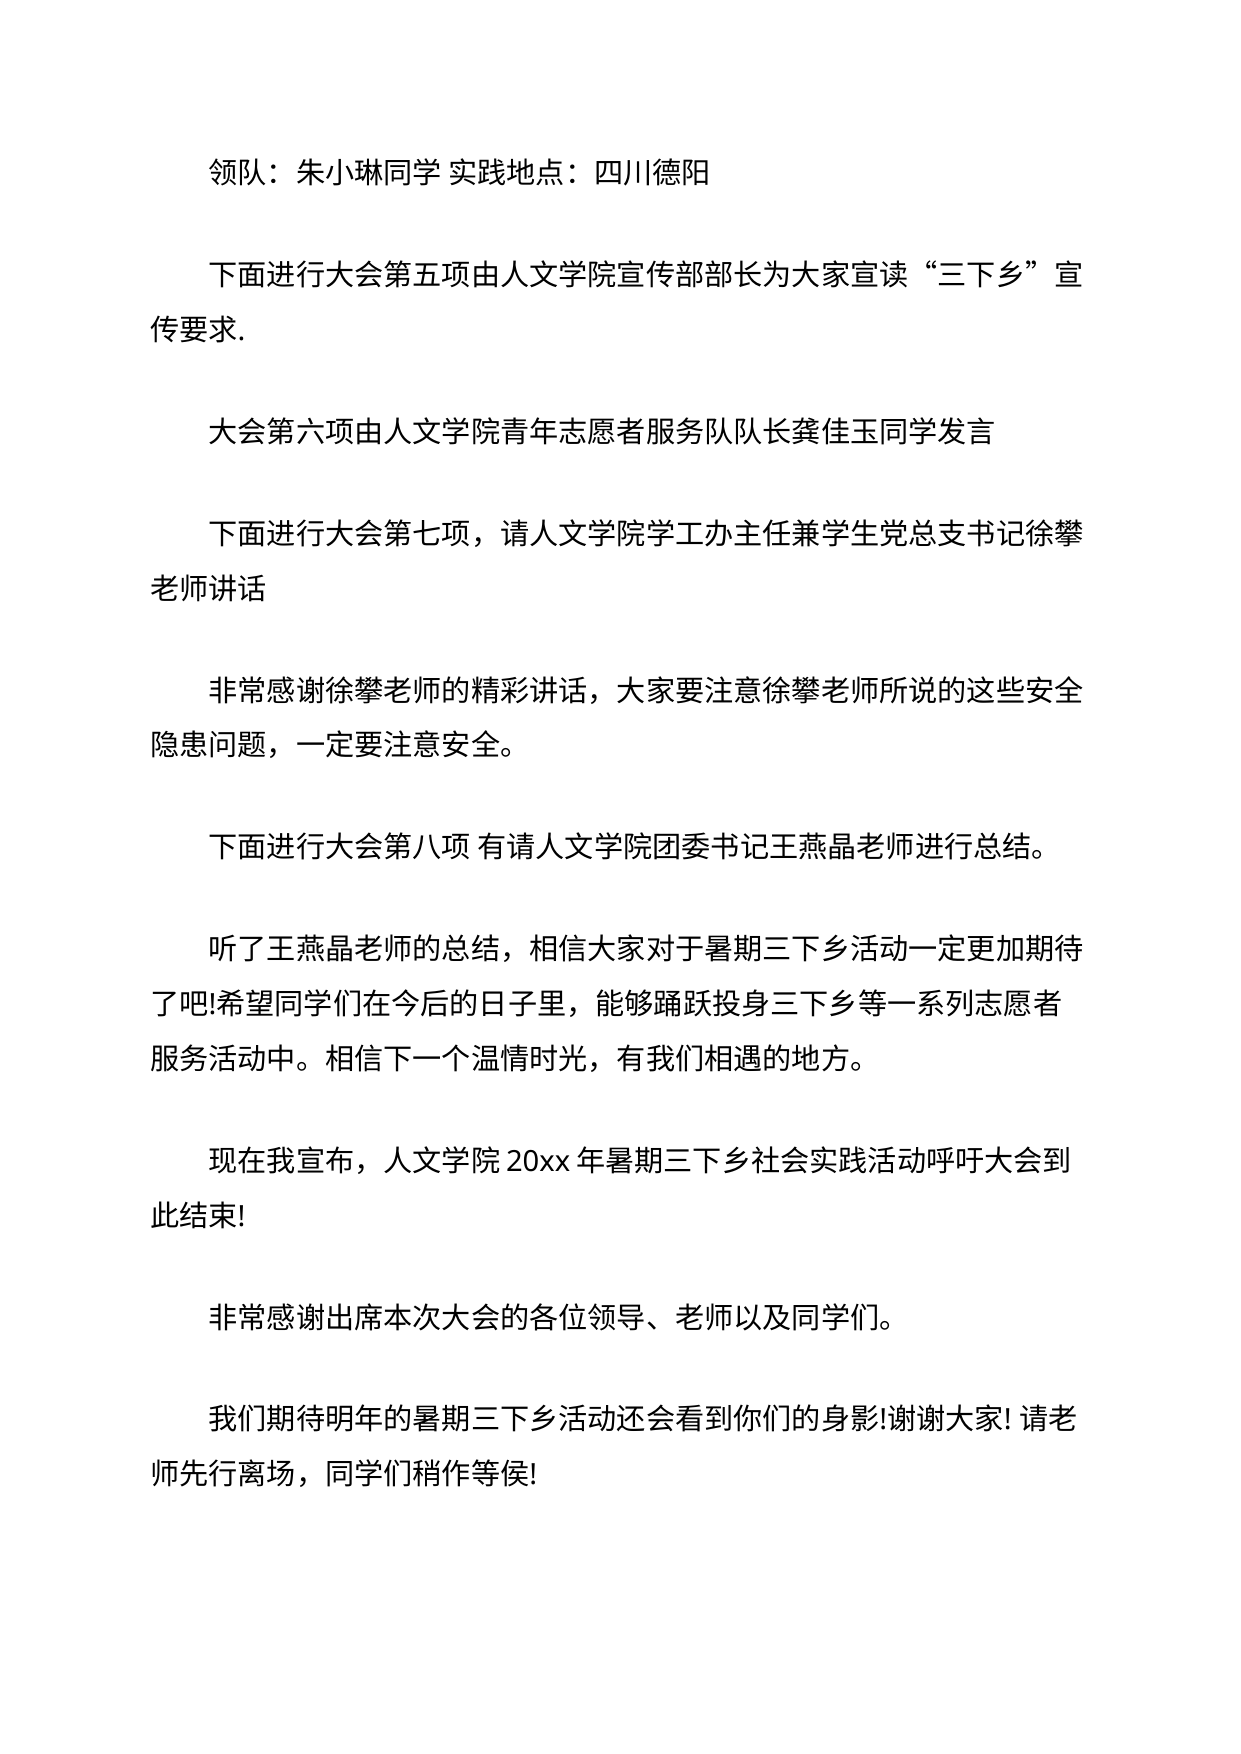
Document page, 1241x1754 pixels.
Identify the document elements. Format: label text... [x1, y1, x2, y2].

text 听了王燕晶老师的总结，相信大家对于暑期三下乡活动一定更加期待了吧!希望同学们在今后的日子里，能够踊跃投身三下乡等一系列志愿者服务活动中。相信下一个温情时光，有我们相遇的地方。 [150, 926, 1090, 1078]
text 领队：朱小琳同学 实践地点：四川德阳 [150, 150, 1090, 192]
text 我们期待明年的暑期三下乡活动还会看到你们的身影!谢谢大家! 请老师先行离场，同学们稍作等侯! [150, 1396, 1090, 1493]
text 大会第六项由人文学院青年志愿者服务队队长龚佳玉同学发言 [150, 409, 1090, 451]
text 下面进行大会第五项由人文学院宣传部部长为大家宣读“三下乡”宣传要求. [150, 252, 1090, 349]
text 下面进行大会第八项 有请人文学院团委书记王燕晶老师进行总结。 [150, 824, 1090, 866]
text 非常感谢徐攀老师的精彩讲话，大家要注意徐攀老师所说的这些安全隐患问题，一定要注意安全。 [150, 667, 1090, 764]
text 现在我宣布，人文学院20xx年暑期三下乡社会实践活动呼吁大会到此结束! [150, 1137, 1090, 1234]
text 非常感谢出席本次大会的各位领导、老师以及同学们。 [150, 1294, 1090, 1336]
text 下面进行大会第七项，请人文学院学工办主任兼学生党总支书记徐攀老师讲话 [150, 510, 1090, 608]
